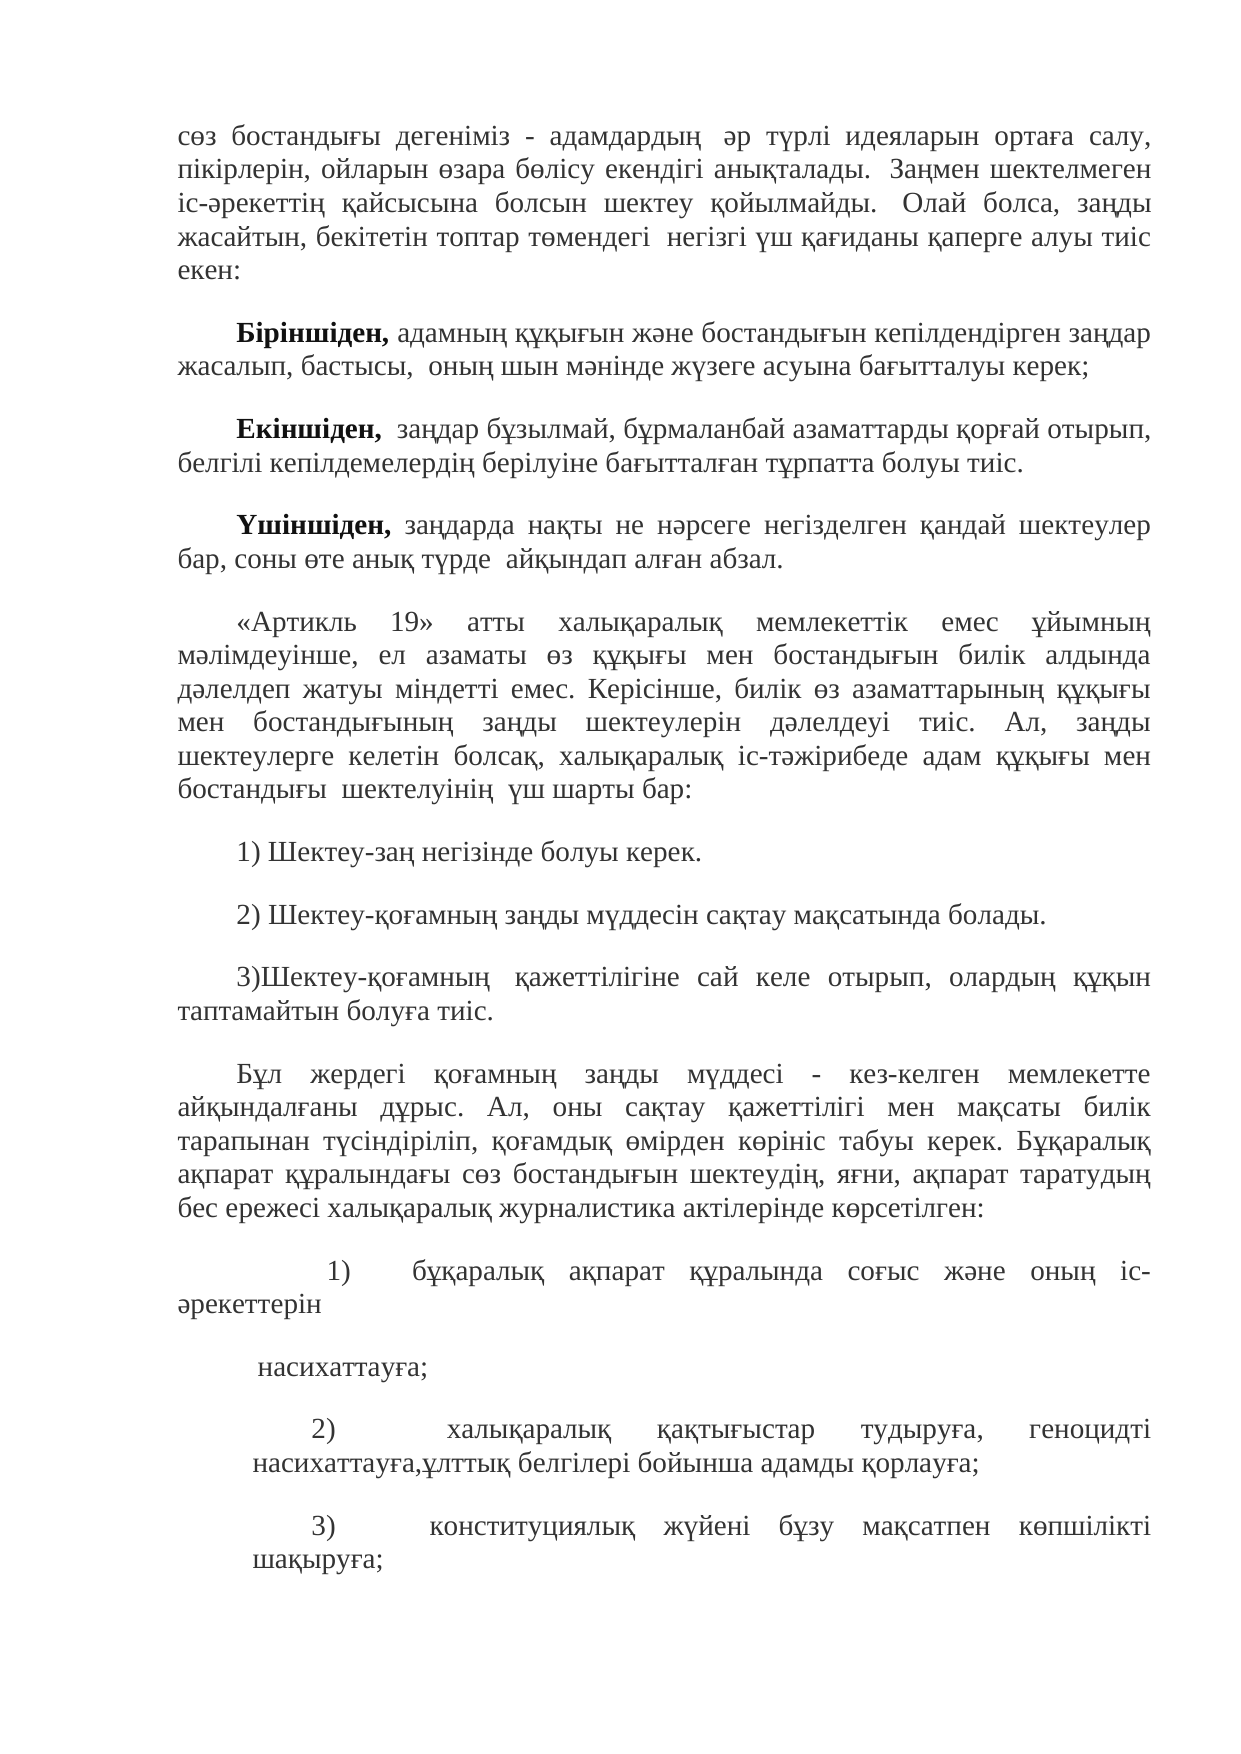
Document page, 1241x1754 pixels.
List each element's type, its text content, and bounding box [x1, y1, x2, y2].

text 2) Шектеу-қоғамның заңды мүддесін сақтау мақсатында болады. [177, 897, 1152, 930]
text Екіншіден, заңдар бұзылмай, бұрмаланбай азаматтарды қорғай отырып, белгілі кепілдемелердің берілуіне бағытталған тұрпатта болуы тиіс. [177, 411, 1152, 478]
text 1) бұқаралық ақпарат құралында соғыс және оның іс-әрекеттерін [177, 1253, 1152, 1320]
text насихаттауға; [177, 1349, 1152, 1382]
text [177, 118, 1152, 286]
text Бұл жердегі қоғамның заңды мүддесі - кез-келген мемлекетте айқындалғаны дұрыс. Ал, оны сақтау қажеттілігі мен мақсаты билік тарапынан түсіндіріліп, қоғамдық өмірден көрініс табуы керек. Бұқаралық ақпарат құралындағы сөз бостандығын шектеудің, яғни, ақпарат таратудың бес ережесі халықаралық журналистика актілерінде көрсетілген: [177, 1056, 1152, 1223]
text Үшіншіден, заңдарда нақты не нәрсеге негізделген қандай шектеулер бар, соны өте анық түрде айқындап алған абзал. [177, 507, 1152, 574]
text Біріншіден, адамның құқығын және бостандығын кепілдендірген заңдар жасалып, бастысы, оның шын мәнінде жүзеге асуына бағытталуы керек; [177, 315, 1152, 382]
text «Артикль 19» атты халықаралық мемлекеттік емес ұйымның мәлімдеуінше, ел азаматы өз құқығы мен бостандығын билік алдында дәлелдеп жатуы міндетті емес. Керісінше, билік өз азаматтарының құқығы мен бостандығының заңды шектеулерін дәлелдеуі тиіс. Ал, заңды шектеулерге келетін болсақ, халықаралық іс-тәжірибеде адам құқығы мен бостандығы шектелуінің үш шарты бар: [177, 604, 1152, 805]
text 2) халықаралық қақтығыстар тудыруға, геноцидті насихаттауға,ұлттық белгілері бойынша адамды қорлауға; [252, 1412, 1152, 1479]
text 3)Шектеу-қоғамның қажеттілігіне сай келе отырып, олардың құқын таптамайтын болуға тиіс. [177, 959, 1152, 1027]
text 3) конституциялық жүйені бұзу мақсатпен көпшілікті шақыруға; [252, 1508, 1152, 1575]
text 1) Шектеу-заң негізінде болуы керек. [177, 834, 1152, 868]
